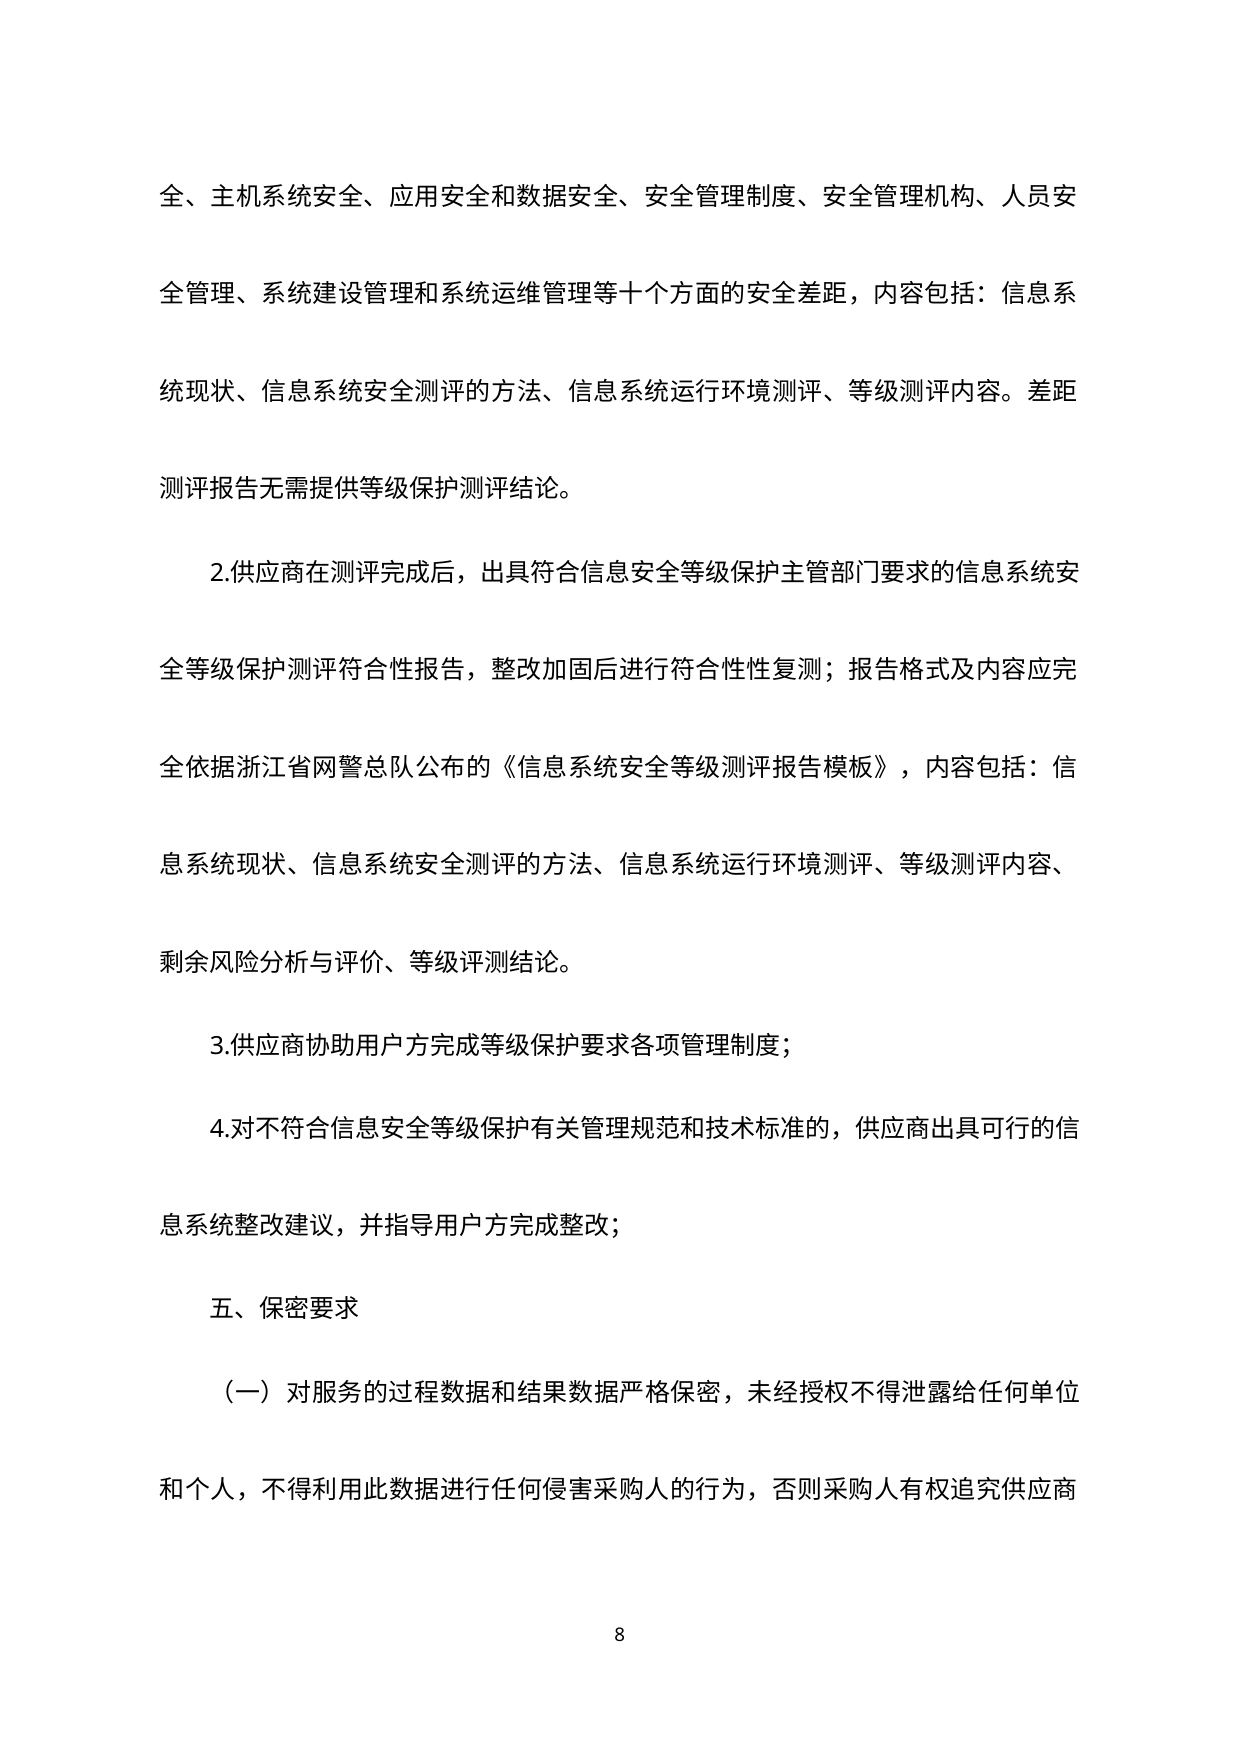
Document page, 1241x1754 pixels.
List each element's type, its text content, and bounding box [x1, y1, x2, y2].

text 3.供应商协助用户方完成等级保护要求各项管理制度； [159, 1011, 1081, 1076]
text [159, 1358, 1081, 1520]
text 4.对不符合信息安全等级保护有关管理规范和技术标准的，供应商出具可行的信息系统整改建议，并指导用户方完成整改； [159, 1094, 1081, 1256]
text 2.供应商在测评完成后，出具符合信息安全等级保护主管部门要求的信息系统安全等级保护测评符合性报告，整改加固后进行符合性性复测；报告格式及内容应完全依据浙江省网警总队公布的《信息系统安全等级测评报告模板》，内容包括：信息系统现状、信息系统安全测评的方法、信息系统运行环境测评、等级测评内容、剩余风险分析与评价、等级评测结论。 [159, 538, 1081, 993]
list 五、保密要求 [159, 1274, 1081, 1339]
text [159, 162, 1081, 519]
